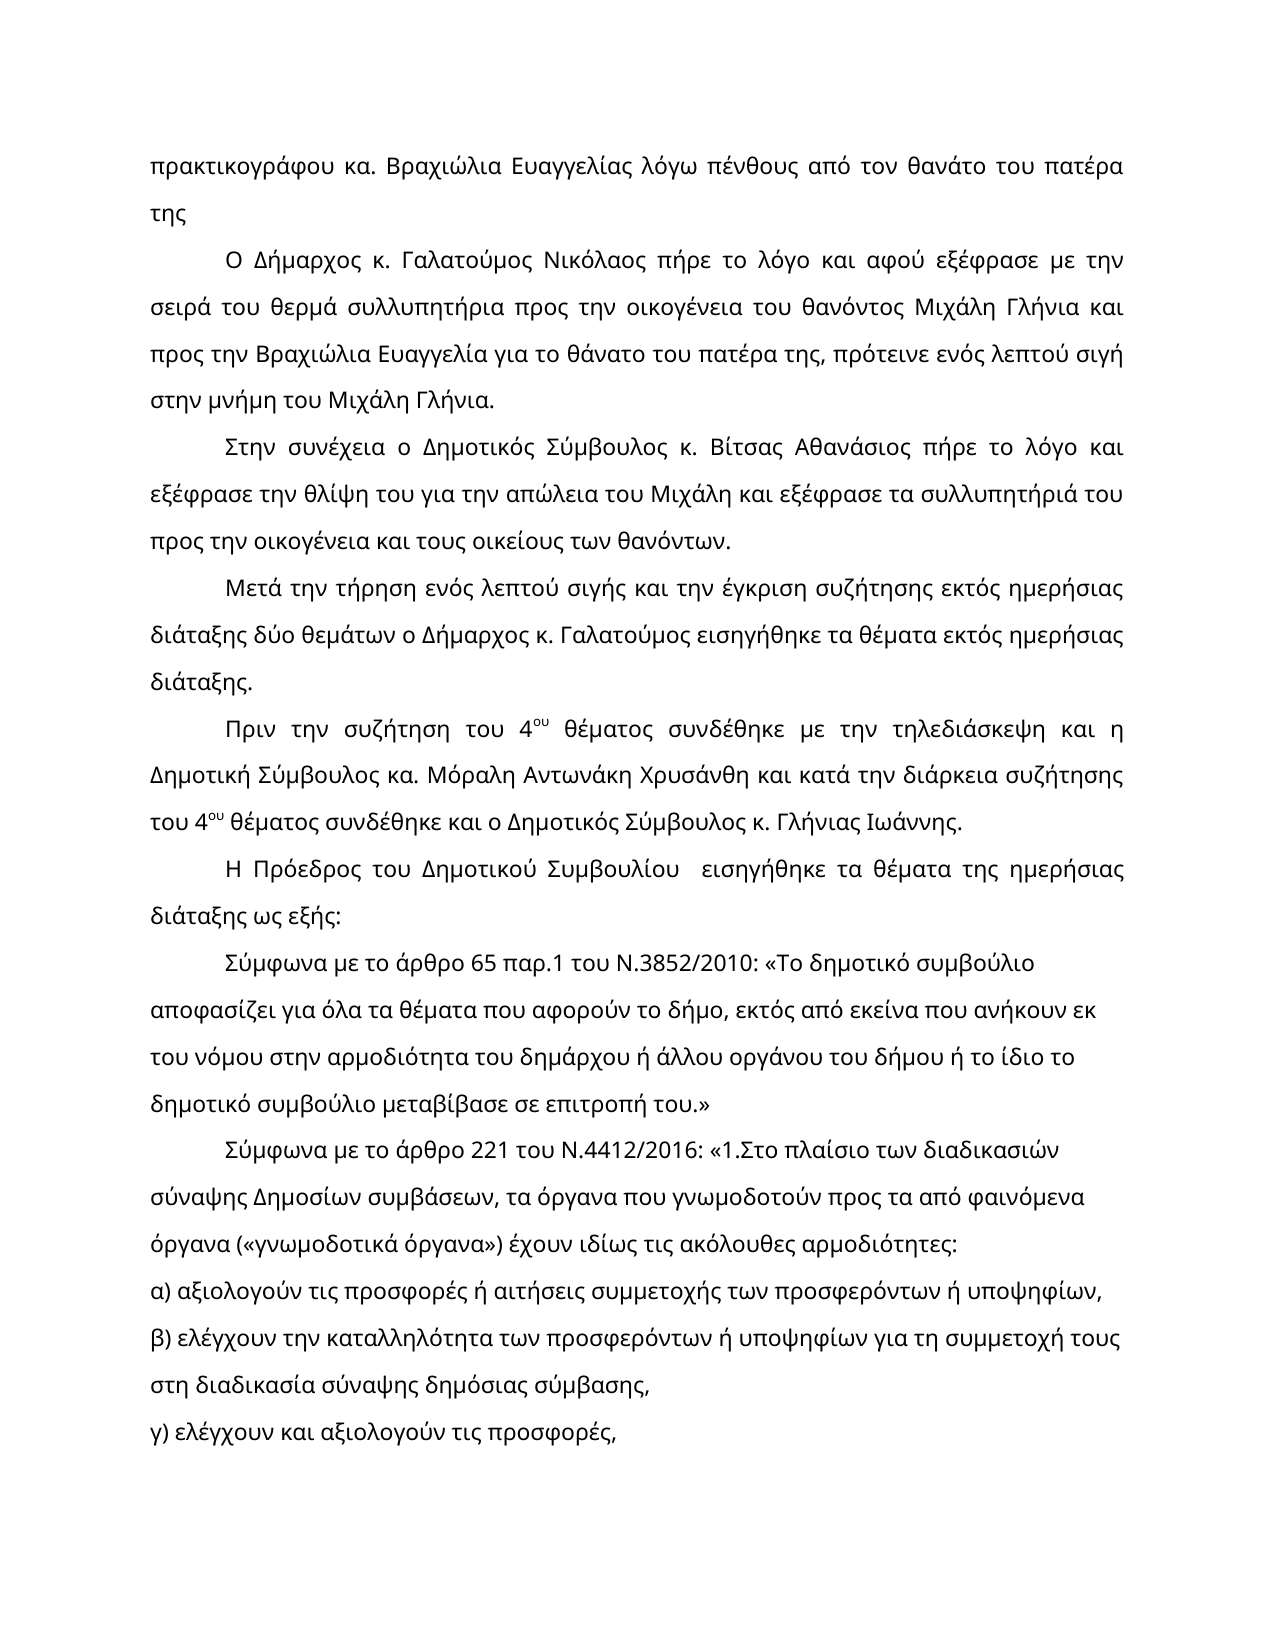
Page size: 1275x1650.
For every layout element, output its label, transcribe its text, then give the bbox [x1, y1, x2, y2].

text Στην συνέχεια ο Δημοτικός Σύμβουλος κ. Βίτσας Αθανάσιος πήρε το λόγο και εξέφρασε την θλίψη του για την απώλεια του Μιχάλη και εξέφρασε τα συλλυπητήριά του προς την οικογένεια και τους οικείους των θανόντων. [150, 431, 1125, 556]
text Ο Δήμαρχος κ. Γαλατούμος Νικόλαος πήρε το λόγο και αφού εξέφρασε με την σειρά του θερμά συλλυπητήρια προς την οικογένεια του θανόντος Μιχάλη Γλήνια και προς την Βραχιώλια Ευαγγελία για το θάνατο του πατέρα της, πρότεινε ενός λεπτού σιγή στην μνήμη του Μιχάλη Γλήνια. [150, 244, 1125, 416]
text Μετά την τήρηση ενός λεπτού σιγής και την έγκριση συζήτησης εκτός ημερήσιας διάταξης δύο θεμάτων ο Δήμαρχος κ. Γαλατούμος εισηγήθηκε τα θέματα εκτός ημερήσιας διάταξης. [150, 572, 1125, 697]
text α) αξιολογούν τις προσφορές ή αιτήσεις συμμετοχής των προσφερόντων ή υποψηφίων, [150, 1275, 1125, 1306]
text Η Πρόεδρος του Δημοτικού Συμβουλίου εισηγήθηκε τα θέματα της ημερήσιας διάταξης ως εξής: [150, 853, 1125, 931]
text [150, 150, 1125, 228]
text Σύμφωνα με το άρθρο 65 παρ.1 του Ν.3852/2010: «Το δημοτικό συμβούλιο αποφασίζει για όλα τα θέματα που αφορούν το δήμο, εκτός από εκείνα που ανήκουν εκ του νόμου στην αρμοδιότητα του δημάρχου ή άλλου οργάνου του δήμου ή το ίδιο το δημοτικό συμβούλιο μεταβίβασε σε επιτροπή του.» [150, 947, 1125, 1119]
text β) ελέγχουν την καταλληλότητα των προσφερόντων ή υποψηφίων για τη συμμετοχή τους στη διαδικασία σύναψης δημόσιας σύμβασης, [150, 1322, 1125, 1400]
text γ) ελέγχουν και αξιολογούν τις προσφορές, [150, 1416, 1125, 1447]
text Πριν την συζήτηση του 4ου θέματος συνδέθηκε με την τηλεδιάσκεψη και η Δημοτική Σύμβουλος κα. Μόραλη Αντωνάκη Χρυσάνθη και κατά την διάρκεια συζήτησης του 4ου θέματος συνδέθηκε και ο Δημοτικός Σύμβουλος κ. Γλήνιας Ιωάννης. [150, 712, 1125, 837]
text Σύμφωνα με το άρθρο 221 του Ν.4412/2016: «1.Στο πλαίσιο των διαδικασιών σύναψης Δημοσίων συμβάσεων, τα όργανα που γνωμοδοτούν προς τα από φαινόμενα όργανα («γνωμοδοτικά όργανα») έχουν ιδίως τις ακόλουθες αρμοδιότητες: [150, 1134, 1125, 1259]
